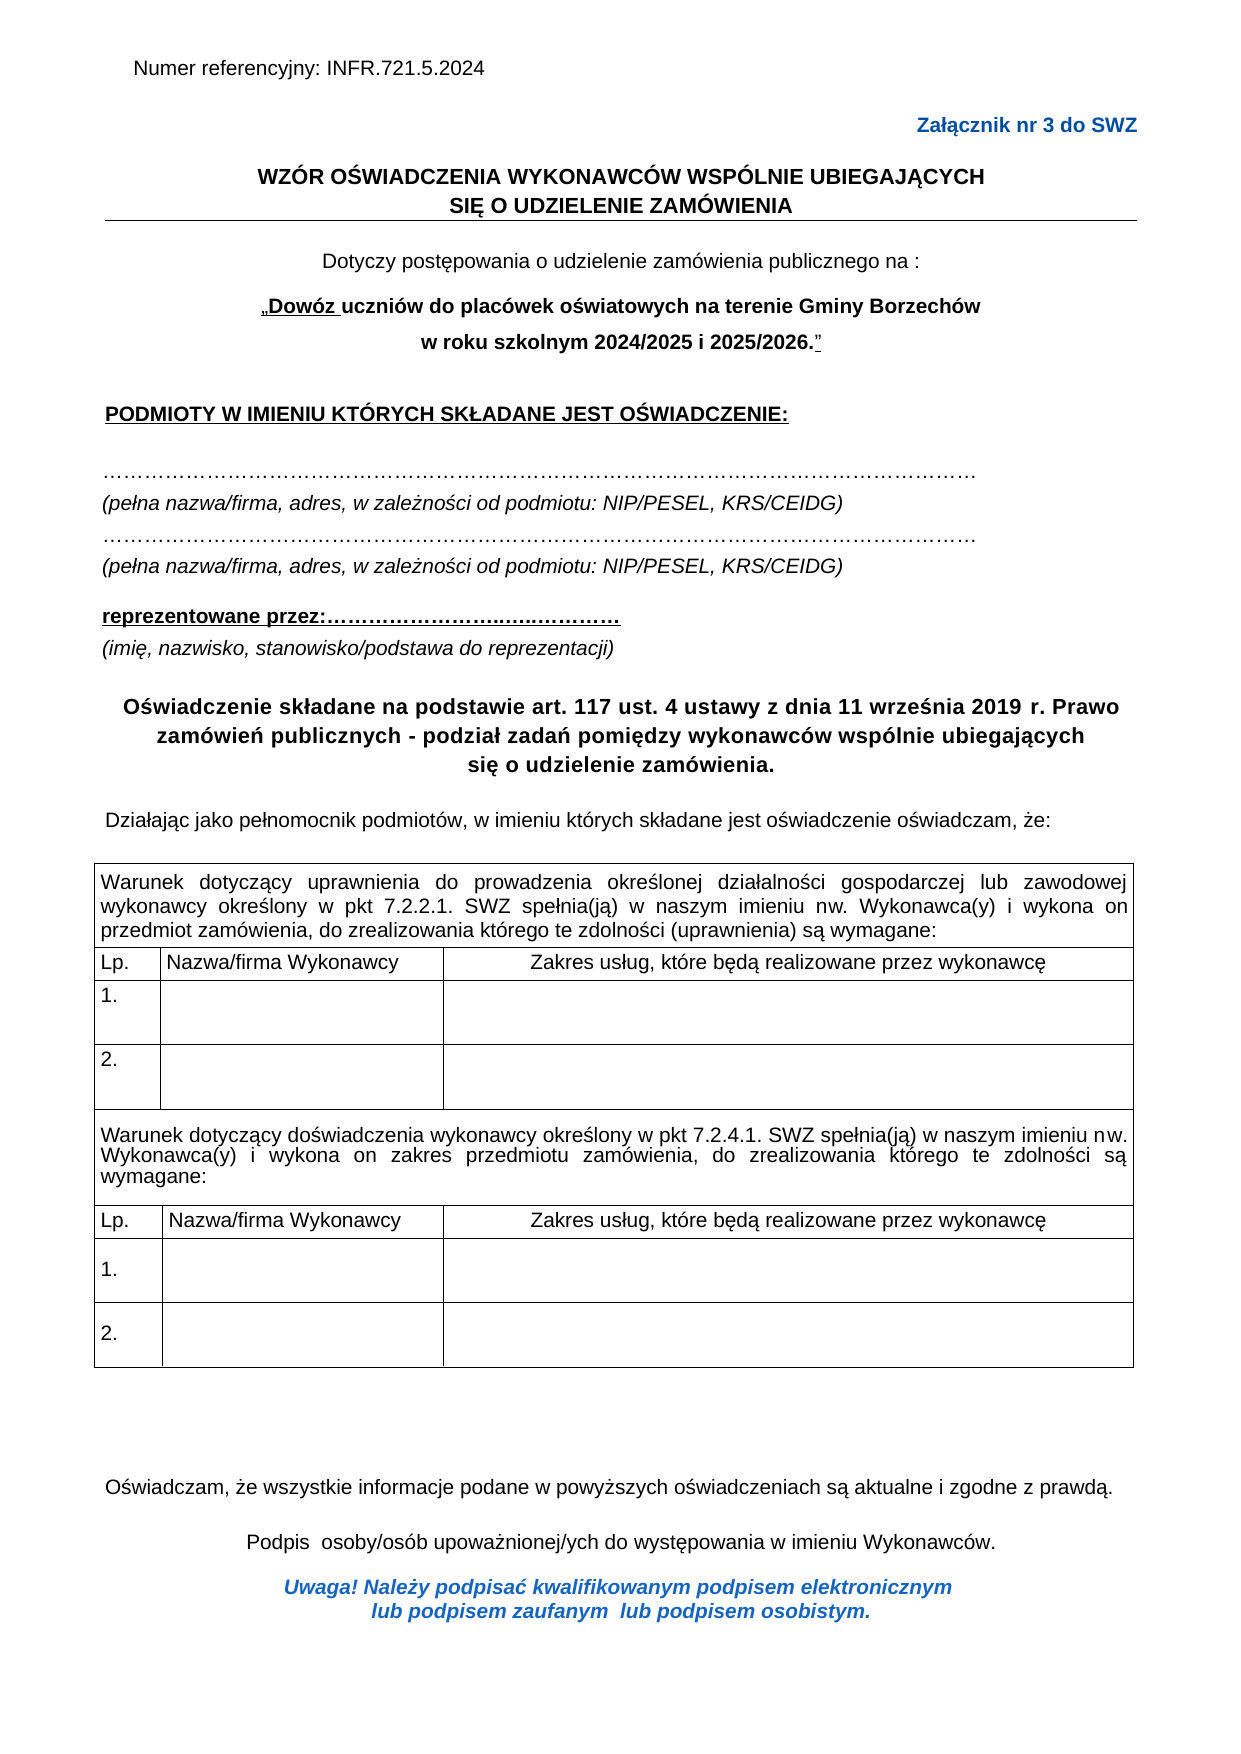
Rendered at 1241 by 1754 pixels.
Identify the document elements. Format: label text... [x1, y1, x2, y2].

text Dotyczy postępowania o udzielenie zamówienia publicznego na : [105, 249, 1137, 273]
text w roku szkolnym 2024/2025 i 2025/2026.” [105, 330, 1137, 354]
table_cell Zakres usług, które będą realizowane przez wykonawcę [444, 948, 1133, 979]
table_cell [163, 1239, 443, 1302]
table_cell [444, 1239, 1133, 1302]
table_cell Lp. [95, 948, 160, 979]
table_cell ……………………………………………………………………………………………………………… [96, 520, 1135, 552]
text Oświadczam, że wszystkie informacje podane w powyższych oświadczeniach są aktualne i zgodne z prawdą. [105, 1475, 1137, 1499]
table_cell Zakres usług, które będą realizowane przez wykonawcę [444, 1206, 1133, 1237]
text Podpis osoby/osób upoważnionej/ych do występowania w imieniu Wykonawców. [105, 1530, 1137, 1554]
text Załącznik nr 3 do SWZ [105, 113, 1137, 137]
table_cell [444, 1045, 1133, 1108]
text Działając jako pełnomocnik podmiotów, w imieniu których składane jest oświadczenie oświadczam, że: [105, 808, 1137, 832]
table_cell (imię, nazwisko, stanowisko/podstawa do reprezentacji) [96, 633, 1135, 665]
text „Dowóz uczniów do placówek oświatowych na terenie Gminy Borzechów [105, 294, 1137, 318]
table_cell 2. [95, 1045, 160, 1108]
table_cell 1. [95, 981, 160, 1044]
table_cell [163, 1303, 443, 1366]
table_cell reprezentowane przez:……………………..…..………… [96, 584, 1135, 633]
text PODMIOTY W IMIENIU KTÓRYCH SKŁADANE JEST OŚWIADCZENIE: [105, 402, 1137, 426]
text Uwaga! Należy podpisać kwalifikowanym podpisem elektronicznym lub podpisem zaufanym lub podpisem osobistym. [105, 1575, 1137, 1623]
table_cell Warunek dotyczący doświadczenia wykonawcy określony w pkt 7.2.4.1. SWZ spełnia(ją) w naszym imieniu nw. Wykonawca(y) i wykona on zakres przedmiotu zamówienia, do zrealizowania którego te zdolności są wymagane: [95, 1110, 1133, 1205]
text WZÓR OŚWIADCZENIA WYKONAWCÓW WSPÓLNIE UBIEGAJĄCYCH [105, 164, 1137, 189]
table_cell Nazwa/firma Wykonawcy [161, 948, 443, 979]
table_cell 2. [95, 1303, 162, 1366]
table_header ……………………………………………………………………………………………………………… [96, 457, 1135, 488]
text Oświadczenie składane na podstawie art. 117 ust. 4 ustawy z dnia 11 września 2019 r. Prawo zamówień publicznych - podział zadań pomiędzy wykonawców wspólnie ubiegających [105, 694, 1137, 748]
text się o udzielenie zamówienia. [105, 752, 1137, 777]
table_cell (pełna nazwa/firma, adres, w zależności od podmiotu: NIP/PESEL, KRS/CEIDG) [96, 489, 1135, 520]
table_cell [161, 981, 443, 1044]
text Numer referencyjny: INFR.721.5.2024 [133, 56, 1137, 80]
table_cell (pełna nazwa/firma, adres, w zależności od podmiotu: NIP/PESEL, KRS/CEIDG) [96, 552, 1135, 584]
table_cell Nazwa/firma Wykonawcy [163, 1206, 443, 1237]
table_cell [161, 1045, 443, 1108]
table_cell 1. [95, 1239, 162, 1302]
table_cell [444, 1303, 1133, 1366]
table_cell Lp. [95, 1206, 162, 1237]
table_header Warunek dotyczący uprawnienia do prowadzenia określonej działalności gospodarczej lub zawodowej wykonawcy określony w pkt 7.2.2.1. SWZ spełnia(ją) w naszym imieniu nw. Wykonawca(y) i wykona on przedmiot zamówienia, do zrealizowania którego te zdolności (uprawnienia) są wymagane: [95, 864, 1133, 947]
table_cell [444, 981, 1133, 1044]
text SIĘ O UDZIELENIE ZAMÓWIENIA [105, 193, 1137, 220]
